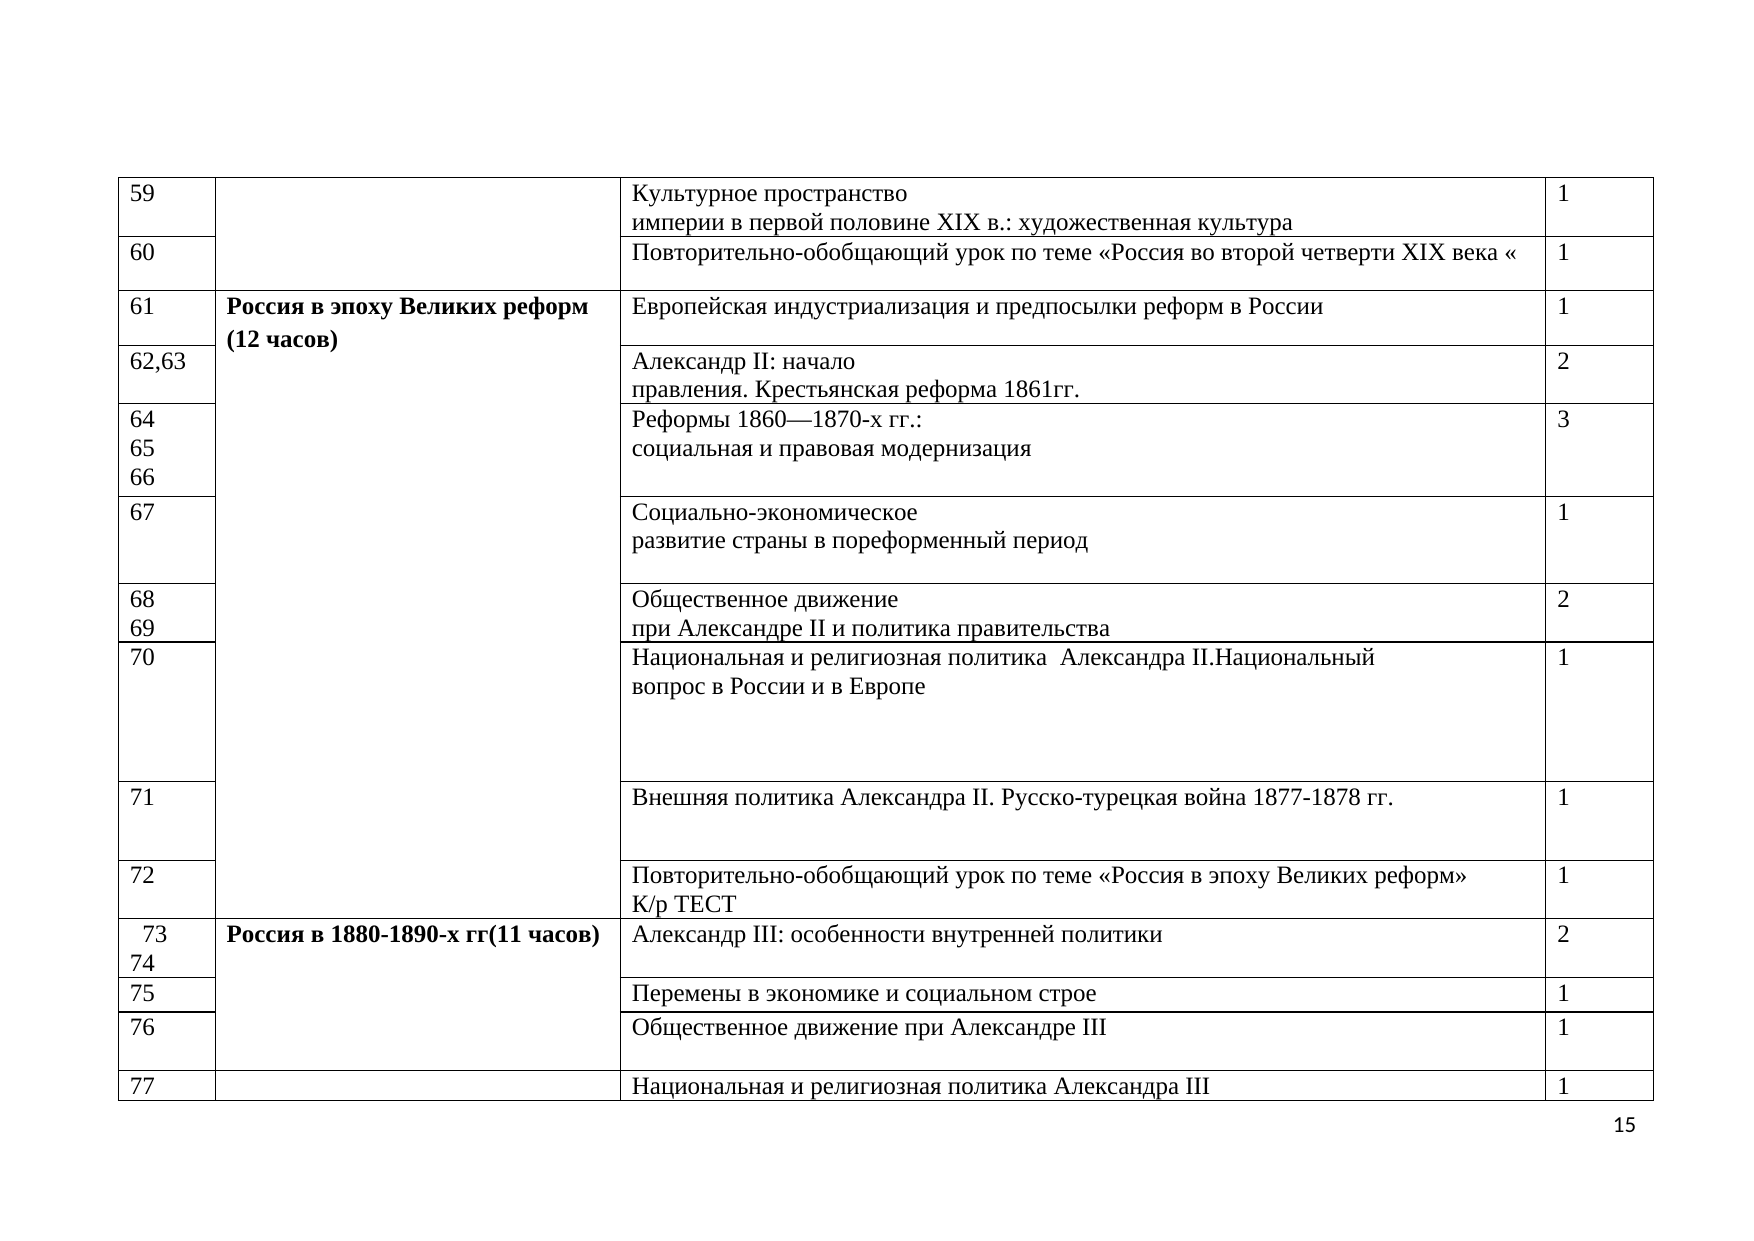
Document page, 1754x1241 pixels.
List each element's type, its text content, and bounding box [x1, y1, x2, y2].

table_cell 73 74 [119, 919, 215, 977]
table_cell Александр II: начало правления. Крестьянская реформа 1861гг. [621, 346, 1545, 403]
table_cell [216, 178, 620, 290]
table_cell 1 [1546, 782, 1653, 859]
table_cell Россия в 1880-1890-х гг(11 часов) [216, 919, 620, 1070]
table_cell 64 65 66 [119, 404, 215, 496]
table_cell Национальная и религиозная политика Александра II.Национальный вопрос в России и в Европе [621, 643, 1545, 781]
table_cell 60 [119, 237, 215, 290]
table_cell 61 [119, 291, 215, 345]
table_cell 1 [1546, 178, 1653, 236]
table_cell Культурное пространство империи в первой половине XIX в.: художественная культура [621, 178, 1545, 236]
table_cell 2 [1546, 584, 1653, 641]
table_cell 1 [1546, 1013, 1653, 1070]
table_cell 1 [1546, 237, 1653, 290]
table_cell 59 [119, 178, 215, 236]
table_cell Национальная и религиозная политика Александра III [621, 1071, 1545, 1100]
table_cell Россия в эпоху Великих реформ (12 часов) [216, 291, 620, 918]
table_cell 1 [1546, 291, 1653, 345]
table_cell 67 [119, 497, 215, 583]
table_cell 1 [1546, 643, 1653, 781]
table_cell 1 [1546, 861, 1653, 918]
table_cell 77 [119, 1071, 215, 1100]
table_cell Европейская индустриализация и предпосылки реформ в России [621, 291, 1545, 345]
table_cell 70 [119, 643, 215, 781]
table_cell Александр III: особенности внутренней политики [621, 919, 1545, 977]
table_cell 1 [1546, 978, 1653, 1011]
table_cell 75 [119, 978, 215, 1011]
table_cell 71 [119, 782, 215, 859]
table_cell 3 [1546, 404, 1653, 496]
table_cell 2 [1546, 346, 1653, 403]
table_cell 76 [119, 1013, 215, 1070]
table_cell 68 69 [119, 584, 215, 641]
table_cell 1 [1546, 1071, 1653, 1100]
table_cell Повторительно-обобщающий урок по теме «Россия в эпоху Великих реформ» К/р ТЕСТ [621, 861, 1545, 918]
table_cell Общественное движение при Александре II и политика правительства [621, 584, 1545, 641]
table_cell Социально-экономическое развитие страны в пореформенный период [621, 497, 1545, 583]
table_cell Повторительно-обобщающий урок по теме «Россия во второй четверти XIX века « [621, 237, 1545, 290]
table_cell 1 [1546, 497, 1653, 583]
table_cell Общественное движение при Александре III [621, 1013, 1545, 1070]
table_cell 72 [119, 861, 215, 918]
table_cell Реформы 1860—1870-х гг.: социальная и правовая модернизация [621, 404, 1545, 496]
table_cell Перемены в экономике и социальном строе [621, 978, 1545, 1011]
table_cell 2 [1546, 919, 1653, 977]
table_cell 62,63 [119, 346, 215, 403]
table_cell Внешняя политика Александра II. Русско-турецкая война 1877-1878 гг. [621, 782, 1545, 859]
table_cell [216, 1071, 620, 1100]
